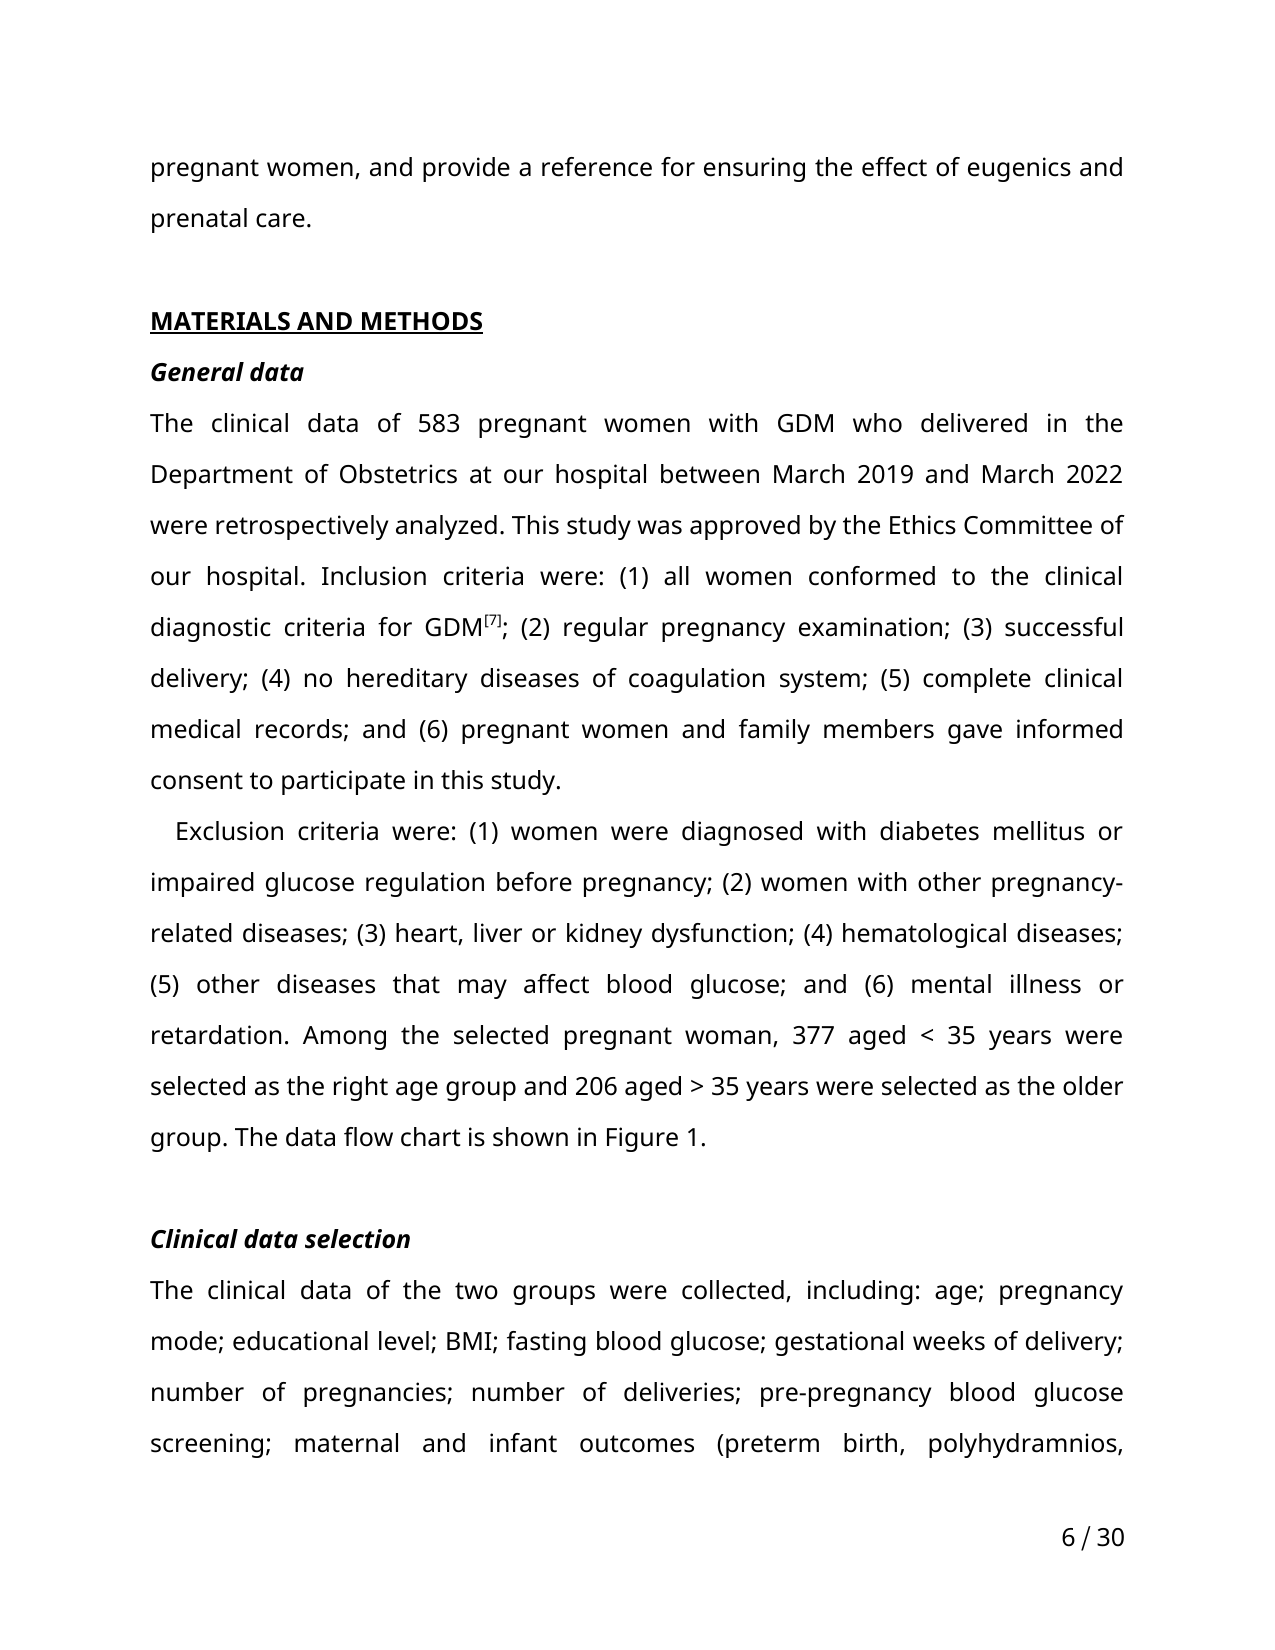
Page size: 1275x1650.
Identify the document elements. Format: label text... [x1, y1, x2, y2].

text The clinical data of 583 pregnant women with GDM who delivered in the Department of Obstetrics at our hospital between March 2019 and March 2022 were retrospectively analyzed. This study was approved by the Ethics Committee of our hospital. Inclusion criteria were: (1) all women conformed to the clinical diagnostic criteria for GDM[7]; (2) regular pregnancy examination; (3) successful delivery; (4) no hereditary diseases of coagulation system; (5) complete clinical medical records; and (6) pregnant women and family members gave informed consent to participate in this study. [150, 405, 1125, 797]
text Exclusion criteria were: (1) women were diagnosed with diabetes mellitus or impaired glucose regulation before pregnancy; (2) women with other pregnancy-related diseases; (3) heart, liver or kidney dysfunction; (4) hematological diseases; (5) other diseases that may affect blood glucose; and (6) mental illness or retardation. Among the selected pregnant woman, 377 aged < 35 years were selected as the right age group and 206 aged > 35 years were selected as the older group. The data flow chart is shown in Figure 1. [150, 813, 1125, 1154]
text MATERIALS AND METHODS [150, 303, 1125, 337]
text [150, 150, 1125, 235]
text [150, 1273, 1125, 1460]
text Clinical data selection [150, 1222, 1125, 1256]
text General data [150, 354, 1125, 388]
